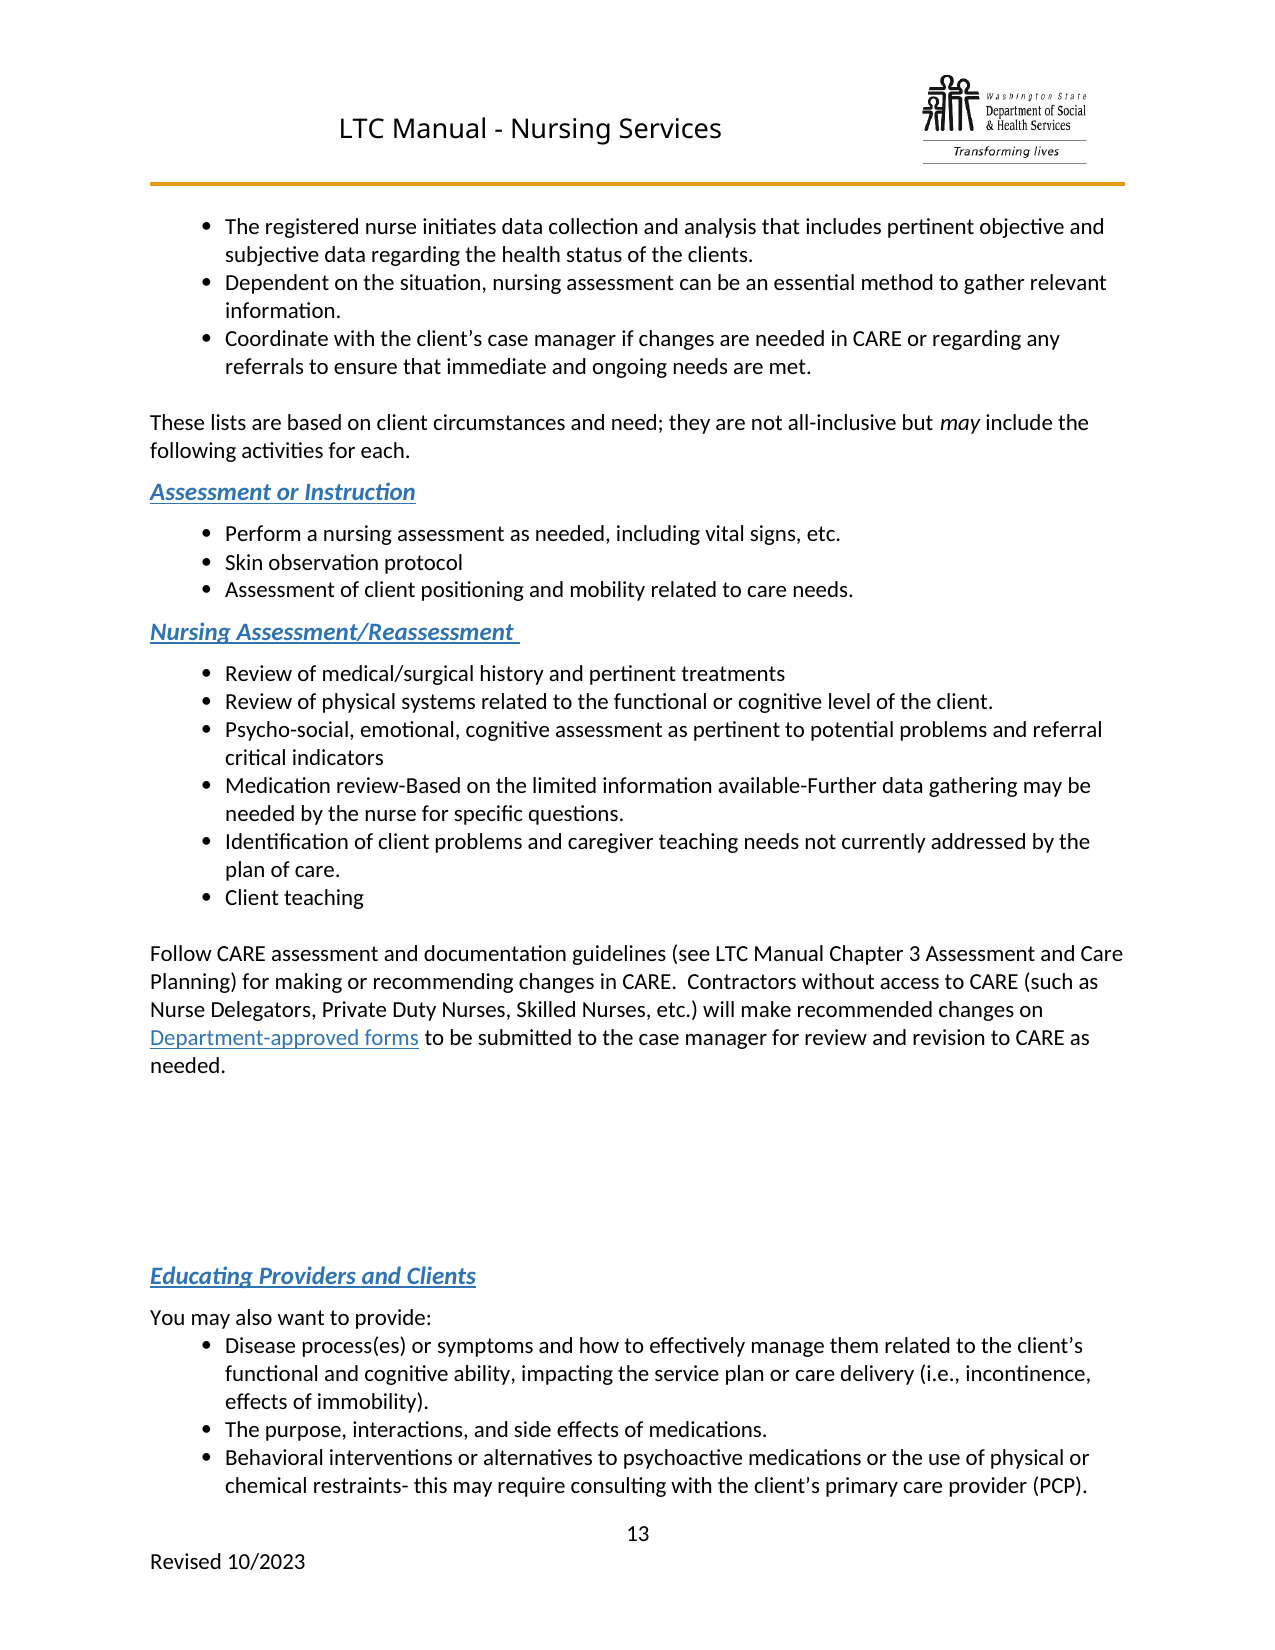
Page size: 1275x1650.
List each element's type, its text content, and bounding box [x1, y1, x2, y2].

list Review of medical/surgical history and pertinent treatments [202, 659, 1125, 687]
list Client teaching [202, 883, 1125, 911]
subtitle Educating Providers and Clients [150, 1260, 1125, 1291]
list Behavioral interventions or alternatives to psychoactive medications or the use of physical or chemical restraints- this may require consulting with the client’s primary care provider (PCP). [202, 1443, 1125, 1499]
list Skin observation protocol [202, 548, 1125, 576]
list The registered nurse initiates data collection and analysis that includes pertinent objective and subjective data regarding the health status of the clients. [202, 212, 1125, 268]
text You may also want to provide: [150, 1303, 1125, 1331]
list The purpose, interactions, and side effects of medications. [202, 1415, 1125, 1443]
text These lists are based on client circumstances and need; they are not all-inclusive but may include the following activities for each. [150, 408, 1125, 464]
list Dependent on the situation, nursing assessment can be an essential method to gather relevant information. [202, 268, 1125, 324]
text Follow CARE assessment and documentation guidelines (see LTC Manual Chapter 3 Assessment and Care Planning) for making or recommending changes in CARE. Contractors without access to CARE (such as Nurse Delegators, Private Duty Nurses, Skilled Nurses, etc.) will make recommended changes on Department-approved forms to be submitted to the case manager for review and revision to CARE as needed. [150, 939, 1125, 1079]
list Identification of client problems and caregiver teaching needs not currently addressed by the plan of care. [202, 827, 1125, 883]
list Disease process(es) or symptoms and how to effectively manage them related to the client’s functional and cognitive ability, impacting the service plan or care delivery (i.e., incontinence, effects of immobility). [202, 1331, 1125, 1415]
list Review of physical systems related to the functional or cognitive level of the client. [202, 687, 1125, 715]
picture [921, 75, 1088, 165]
list Medication review-Based on the limited information available-Further data gathering may be needed by the nurse for specific questions. [202, 771, 1125, 827]
subtitle Nursing Assessment/Reassessment [150, 616, 1125, 647]
list Coordinate with the client’s case manager if changes are needed in CARE or regarding any referrals to ensure that immediate and ongoing needs are met. [202, 324, 1125, 380]
list Perform a nursing assessment as needed, including vital signs, etc. [202, 519, 1125, 548]
list Assessment of client positioning and mobility related to care needs. [202, 576, 1125, 604]
subtitle Assessment or Instruction [150, 477, 1125, 507]
list Psycho-social, emotional, cognitive assessment as pertinent to potential problems and referral critical indicators [202, 715, 1125, 771]
